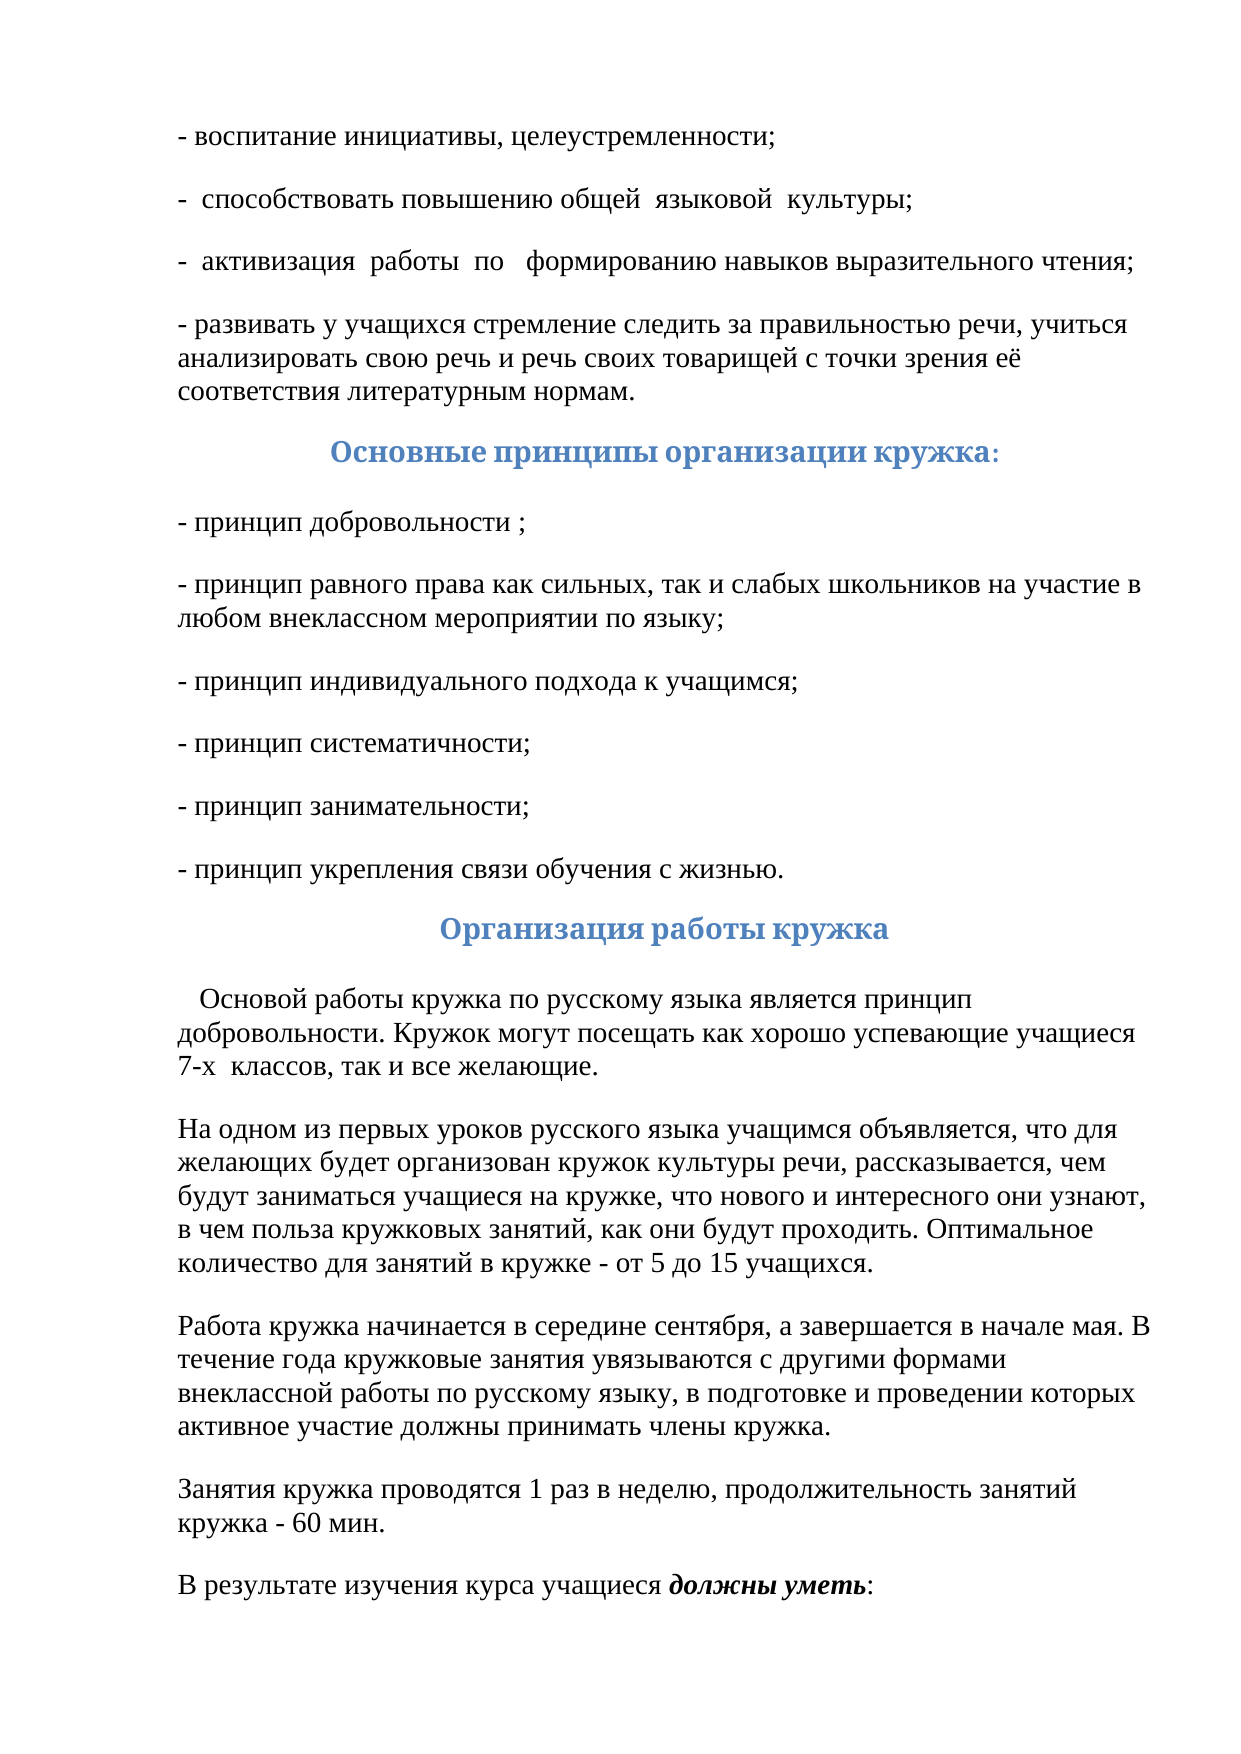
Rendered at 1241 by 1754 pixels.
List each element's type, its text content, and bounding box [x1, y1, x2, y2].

text - принцип систематичности; [177, 725, 1152, 759]
text Работа кружка начинается в середине сентября, а завершается в начале мая. В течение года кружковые занятия увязываются с другими формами внеклассной работы по русскому языку, в подготовке и проведении которых активное участие должны принимать члены кружка. [177, 1308, 1152, 1442]
text - принцип занимательности; [177, 788, 1152, 822]
text В результате изучения курса учащиеся должны уметь: [177, 1567, 1152, 1601]
text - принцип укрепления связи обучения с жизнью. [177, 851, 1152, 884]
text - развивать у учащихся стремление следить за правильностью речи, учиться анализировать свою речь и речь своих товарищей с точки зрения её соответствия литературным нормам. [177, 306, 1152, 407]
text Основой работы кружка по русскому языка является принцип добровольности. Кружок могут посещать как хорошо успевающие учащиеся 7-х классов, так и все желающие. [177, 981, 1152, 1082]
text - принцип добровольности ; [177, 504, 1152, 537]
subtitle Организация работы кружка [177, 913, 1152, 947]
text - принцип индивидуального подхода к учащимся; [177, 663, 1152, 696]
text На одном из первых уроков русского языка учащимся объявляется, что для желающих будет организован кружок культуры речи, рассказывается, чем будут заниматься учащиеся на кружке, что нового и интересного они узнают, в чем польза кружковых занятий, как они будут проходить. Оптимальное количество для занятий в кружке - от 5 до 15 учащихся. [177, 1111, 1152, 1279]
text - активизация работы по формированию навыков выразительного чтения; [177, 243, 1152, 277]
text Занятия кружка проводятся 1 раз в неделю, продолжительность занятий кружка - 60 мин. [177, 1471, 1152, 1538]
text - способствовать повышению общей языковой культуры; [177, 181, 1152, 214]
text - принцип равного права как сильных, так и слабых школьников на участие в любом внеклассном мероприятии по языку; [177, 566, 1152, 633]
subtitle Основные принципы организации кружка: [177, 436, 1152, 469]
text - воспитание инициативы, целеустремленности; [177, 118, 1152, 152]
